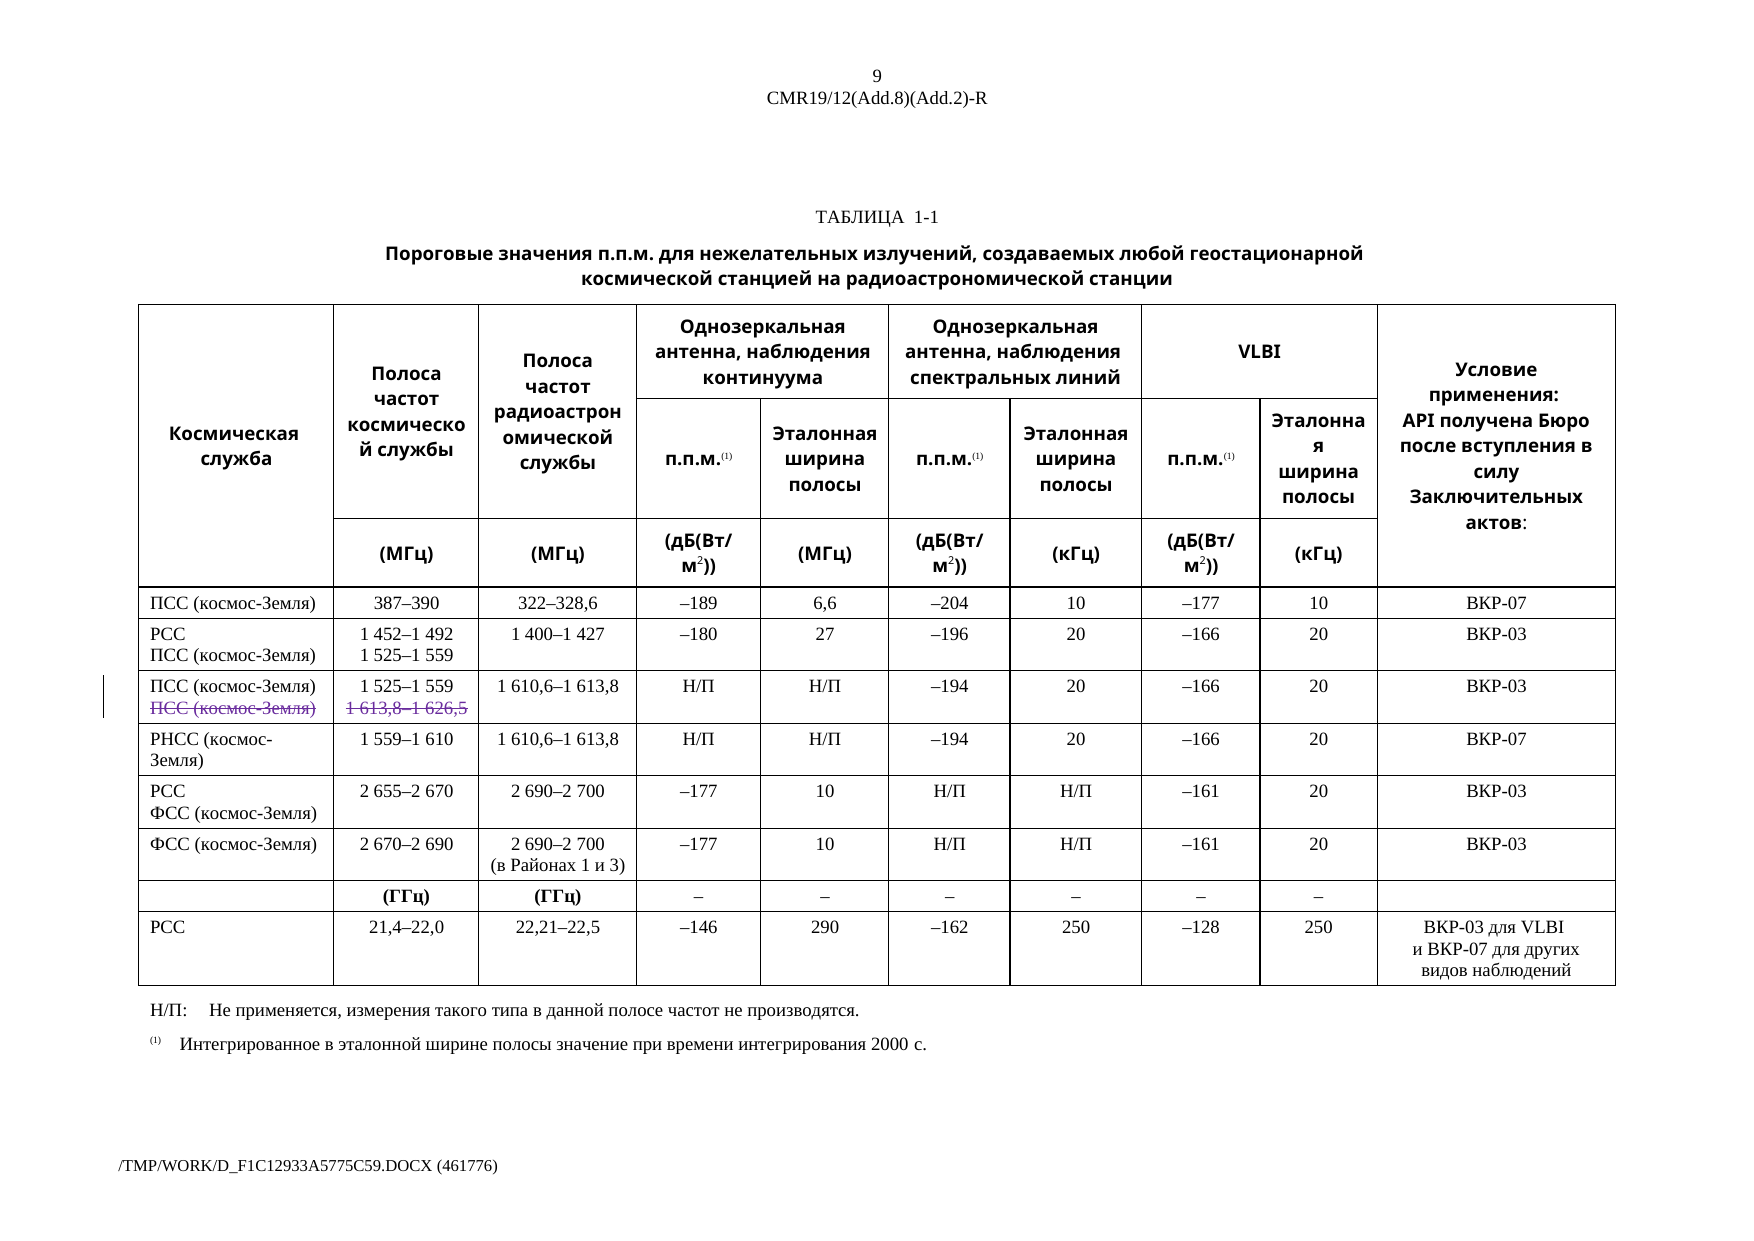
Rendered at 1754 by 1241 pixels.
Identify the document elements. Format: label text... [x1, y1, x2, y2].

table_cell –177 [637, 829, 760, 880]
table_header Однозеркальная антенна, наблюдения спектральных линий [889, 305, 1141, 398]
table_cell ВКР-07 [1378, 724, 1615, 775]
table_header Полоса частот космической службы [334, 305, 478, 518]
table_cell –177 [1142, 588, 1259, 617]
table_cell –166 [1142, 671, 1259, 722]
table_cell (дБ(Вт/м2)) [1142, 519, 1259, 586]
table_cell 10 [761, 776, 888, 827]
table_cell –196 [889, 619, 1009, 670]
table_cell (дБ(Вт/м2)) [889, 519, 1009, 586]
table_cell –180 [637, 619, 760, 670]
table_cell – [1011, 881, 1141, 911]
table_cell – [761, 881, 888, 911]
table_cell –161 [1142, 829, 1259, 880]
table_cell 2 655–2 670 [334, 776, 478, 827]
table_cell 20 [1261, 829, 1377, 880]
table_cell – [637, 881, 760, 911]
table_cell 1 525–1 559 [334, 671, 478, 722]
table_header Условие применения: API получена Бюро после вступления в силу Заключительных актов: [1378, 305, 1615, 586]
table_cell 1 610,6–1 613,8 [479, 724, 636, 775]
table_cell –177 [637, 776, 760, 827]
table_cell 2 690–2 700 [479, 776, 636, 827]
table_cell Н/П [761, 724, 888, 775]
table_cell (дБ(Вт/м2)) [637, 519, 760, 586]
table_cell Эталонная ширина полосы [761, 399, 888, 518]
table_cell 10 [1011, 588, 1141, 617]
table_cell РСС ФСС (космос-Земля) [139, 776, 333, 827]
table_cell – [889, 881, 1009, 911]
table_cell 10 [761, 829, 888, 880]
table_cell РСС [139, 912, 333, 985]
text ТАБЛИЦА 1-1 [118, 206, 1636, 228]
table_cell 20 [1261, 724, 1377, 775]
table_cell – [1261, 881, 1377, 911]
table_cell 20 [1011, 619, 1141, 670]
table_cell –166 [1142, 619, 1259, 670]
table_cell ПСС (космос-Земля) [139, 588, 333, 617]
table_cell Н/П [637, 724, 760, 775]
table_cell (ГГц) [334, 881, 478, 911]
table_header Космическая служба [139, 305, 333, 586]
table_cell –194 [889, 724, 1009, 775]
table_header Однозеркальная антенна, наблюдения континуума [637, 305, 888, 398]
table_cell ВКР-03 [1378, 829, 1615, 880]
table_cell 20 [1261, 776, 1377, 827]
table_cell 6,6 [761, 588, 888, 617]
table_cell –146 [637, 912, 760, 985]
table_cell ФСС (космос-Земля) [139, 829, 333, 880]
table_cell 250 [1011, 912, 1141, 985]
table_cell п.п.м.(1) [1142, 399, 1259, 518]
table_cell –166 [1142, 724, 1259, 775]
table_cell ПСС (космос-Земля) [139, 671, 333, 722]
table_cell –128 [1142, 912, 1259, 985]
table_cell 322–328,6 [479, 588, 636, 617]
table_cell РСС ПСС (космос-Земля) [139, 619, 333, 670]
table_cell 20 [1011, 724, 1141, 775]
table_cell (ГГц) [479, 881, 636, 911]
table_cell 27 [761, 619, 888, 670]
title Пороговые значения п.п.м. для нежелательных излучений, создаваемых любой геостационарной космической станцией на радиоастрономической станции [118, 240, 1636, 291]
table_cell (МГц) [761, 519, 888, 586]
table_cell 21,4–22,0 [334, 912, 478, 985]
table_cell (МГц) [334, 519, 478, 586]
table_cell 20 [1261, 671, 1377, 722]
table_cell Н/П [637, 671, 760, 722]
table_cell ВКР-03 для VLBI и ВКР-07 для других видов наблюдений [1378, 912, 1615, 985]
table_cell –204 [889, 588, 1009, 617]
table_cell Эталонная ширина полосы [1261, 399, 1377, 518]
table_cell Н/П [761, 671, 888, 722]
table_cell 387–390 [334, 588, 478, 617]
table_cell Н/П [889, 829, 1009, 880]
table_header VLBI [1142, 305, 1377, 398]
table_cell РНСС (космос-Земля) [139, 724, 333, 775]
table_cell ВКР-03 [1378, 619, 1615, 670]
table_cell 22,21–22,5 [479, 912, 636, 985]
table_cell 1 559–1 610 [334, 724, 478, 775]
table_cell – [1142, 881, 1259, 911]
table_cell 250 [1261, 912, 1377, 985]
table_cell 1 610,6–1 613,8 [479, 671, 636, 722]
table_cell (МГц) [479, 519, 636, 586]
table_cell 20 [1011, 671, 1141, 722]
table_cell [139, 881, 333, 911]
table_cell ВКР-07 [1378, 588, 1615, 617]
table_cell –189 [637, 588, 760, 617]
table_cell п.п.м.(1) [889, 399, 1009, 518]
table_cell –162 [889, 912, 1009, 985]
table_cell ВКР-03 [1378, 776, 1615, 827]
table_cell Н/П [1011, 776, 1141, 827]
table_cell 1 400–1 427 [479, 619, 636, 670]
table_cell 290 [761, 912, 888, 985]
table_cell Н/П: Не применяется, измерения такого типа в данной полосе частот не производятся. (1) Интегрированное в эталонной ширине полосы значение при времени интегрирования 2000 с. [139, 986, 1615, 1058]
table_cell п.п.м.(1) [637, 399, 760, 518]
table_cell 2 690–2 700 (в Районах 1 и 3) [479, 829, 636, 880]
table_cell [1378, 881, 1615, 911]
table_cell (кГц) [1011, 519, 1141, 586]
table_cell 10 [1261, 588, 1377, 617]
table_cell –194 [889, 671, 1009, 722]
table_cell Н/П [889, 776, 1009, 827]
table_cell 2 670–2 690 [334, 829, 478, 880]
table_cell Н/П [1011, 829, 1141, 880]
table_cell –161 [1142, 776, 1259, 827]
table_cell 20 [1261, 619, 1377, 670]
table_cell (кГц) [1261, 519, 1377, 586]
table_header Полоса частот радиоастрономической службы [479, 305, 636, 518]
table_cell Эталонная ширина полосы [1011, 399, 1141, 518]
table_cell ВКР-03 [1378, 671, 1615, 722]
table_cell 1 452–1 492 1 525–1 559 [334, 619, 478, 670]
